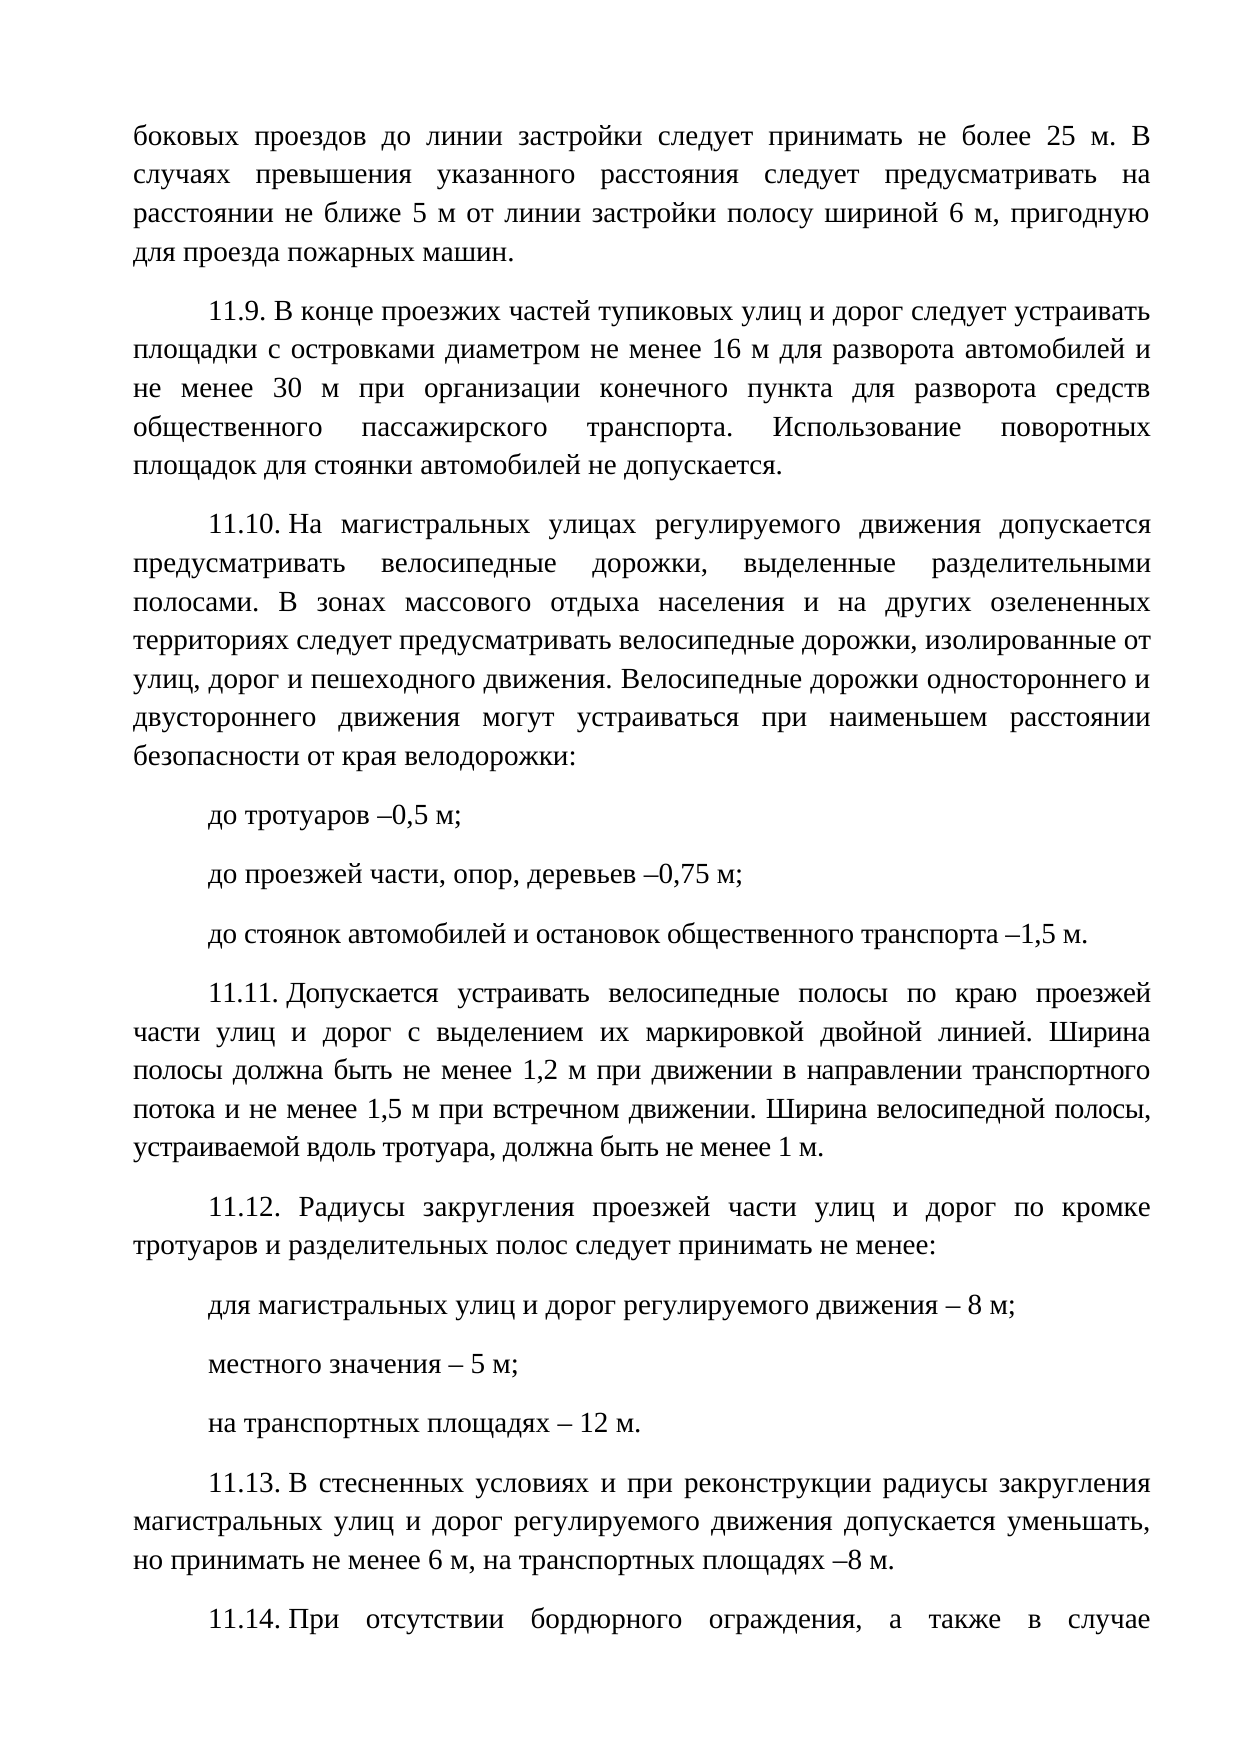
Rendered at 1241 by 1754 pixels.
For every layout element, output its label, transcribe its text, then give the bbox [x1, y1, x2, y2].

text 11.13. В стесненных условиях и при реконструкции радиусы закругления магистральных улиц и дорог регулируемого движения допускается уменьшать, но принимать не менее , на транспортных площадях –. [133, 1465, 1152, 1576]
text до проезжей части, опор, деревьев –; [133, 857, 1152, 890]
text на транспортных площадях – . [133, 1406, 1152, 1439]
text 11.10. На магистральных улицах регулируемого движения допускается предусматривать велосипедные дорожки, выделенные разделительными полосами. В зонах массового отдыха населения и на других озелененных территориях следует предусматривать велосипедные дорожки, изолированные от улиц, дорог и пешеходного движения. Велосипедные дорожки одностороннего и двустороннего движения могут устраиваться при наименьшем расстоянии безопасности от края велодорожки: [133, 507, 1152, 771]
text до тротуаров –; [133, 797, 1152, 831]
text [133, 1601, 1152, 1635]
text местного значения – ; [133, 1346, 1152, 1380]
text 11.12. Радиусы закругления проезжей части улиц и дорог по кромке тротуаров и разделительных полос следует принимать не менее: [133, 1189, 1152, 1261]
text для магистральных улиц и дорог регулируемого движения – ; [133, 1287, 1152, 1320]
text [133, 118, 1152, 267]
text 11.9. В конце проезжих частей тупиковых улиц и дорог следует устраивать площадки с островками диаметром не менее для разворота автомобилей и не менее при организации конечного пункта для разворота средств общественного пассажирского транспорта. Использование поворотных площадок для стоянки автомобилей не допускается. [133, 293, 1152, 481]
text до стоянок автомобилей и остановок общественного транспорта –. [133, 916, 1152, 949]
text 11.11. Допускается устраивать велосипедные полосы по краю проезжей части улиц и дорог с выделением их маркировкой двойной линией. Ширина полосы должна быть не менее при движении в направлении транспортного потока и не менее при встречном движении. Ширина велосипедной полосы, устраиваемой вдоль тротуара, должна быть не менее . [133, 975, 1152, 1163]
